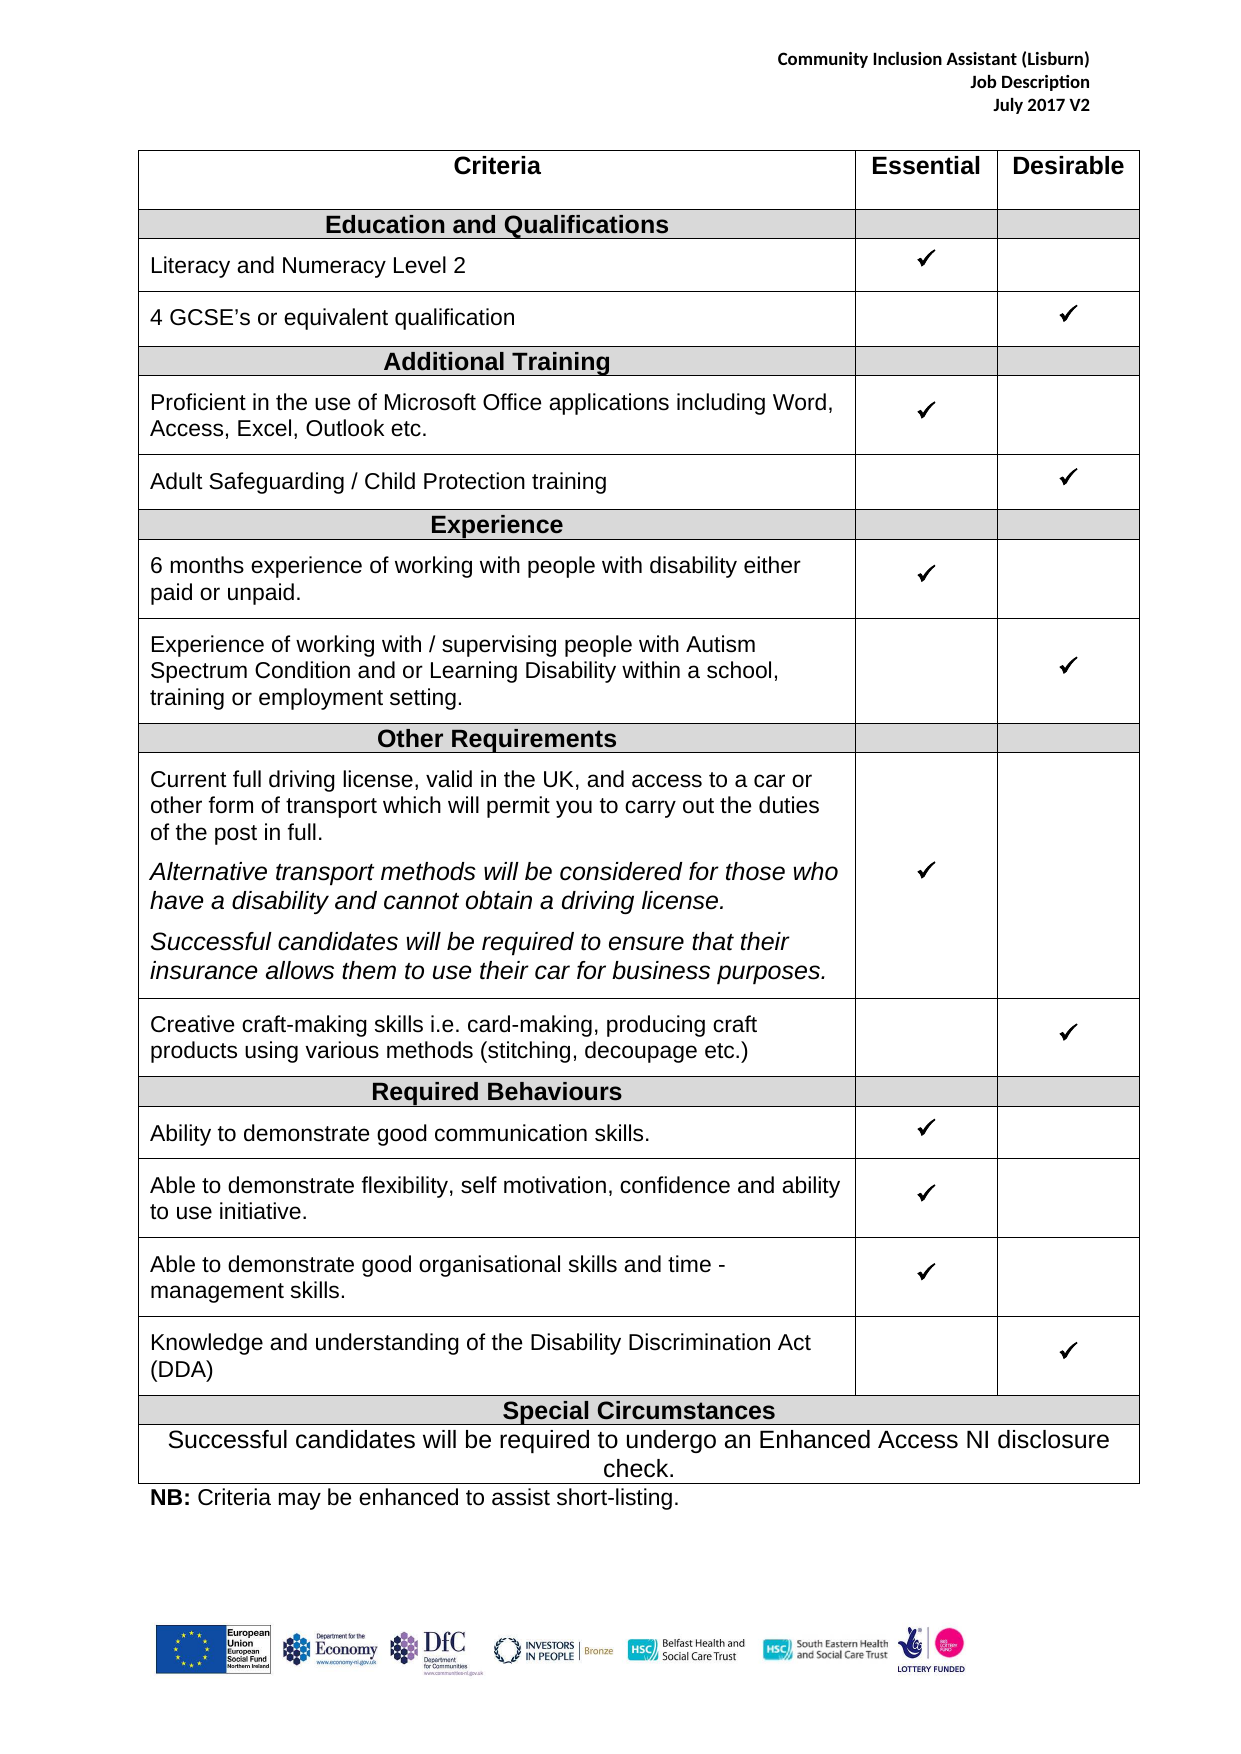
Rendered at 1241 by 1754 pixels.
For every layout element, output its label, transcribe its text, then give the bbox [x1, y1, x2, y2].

table_cell [998, 724, 1139, 752]
table_cell [856, 1077, 997, 1106]
table_cell [998, 455, 1139, 509]
table_cell [856, 1107, 997, 1158]
table_cell [856, 210, 997, 238]
table_header Desirable [998, 151, 1139, 208]
table_cell Knowledge and understanding of the Disability Discrimination Act (DDA) [139, 1317, 855, 1394]
table_cell Able to demonstrate good organisational skills and time -management skills. [139, 1238, 855, 1316]
table_cell Current full driving license, valid in the UK, and access to a car or other form of transport which will permit you to carry out the duties of the post in full. Alternative transport methods will be considered for those who have a disability and cannot obtain a driving license. Successful candidates will be required to ensure that their insurance allows them to use their car for business purposes. [139, 753, 855, 997]
table_cell [998, 1159, 1139, 1237]
table_cell Adult Safeguarding / Child Protection training [139, 455, 855, 509]
table_cell [856, 1159, 997, 1237]
table_cell [856, 510, 997, 539]
table_cell [998, 540, 1139, 617]
table_cell [856, 239, 997, 291]
table_cell Proficient in the use of Microsoft Office applications including Word, Access, Excel, Outlook etc. [139, 376, 855, 454]
table_cell [998, 753, 1139, 997]
table_cell [856, 455, 997, 509]
table_cell 4 GCSE’s or equivalent qualification [139, 292, 855, 346]
table_cell Experience [139, 510, 855, 539]
table_cell [856, 1317, 997, 1394]
table_cell [998, 510, 1139, 539]
table_cell [856, 292, 997, 346]
table_cell [998, 619, 1139, 722]
table_cell [998, 1077, 1139, 1106]
table_cell [856, 1238, 997, 1316]
picture [150, 1614, 971, 1681]
table_cell [998, 239, 1139, 291]
table_cell Ability to demonstrate good communication skills. [139, 1107, 855, 1158]
table_cell [998, 292, 1139, 346]
table_cell Experience of working with / supervising people with Autism Spectrum Condition and or Learning Disability within a school, training or employment setting. [139, 619, 855, 722]
table_cell Creative craft-making skills i.e. card-making, producing craft products using various methods (stitching, decoupage etc.) [139, 999, 855, 1076]
table_cell Successful candidates will be required to undergo an Enhanced Access NI disclosure check. [139, 1425, 1139, 1483]
table_cell Required Behaviours [139, 1077, 855, 1106]
table_cell [856, 347, 997, 375]
table_cell [998, 210, 1139, 238]
table_cell Literacy and Numeracy Level 2 [139, 239, 855, 291]
table_cell Special Circumstances [139, 1396, 1139, 1424]
table_cell [998, 999, 1139, 1076]
table_cell [998, 347, 1139, 375]
table_cell [998, 1238, 1139, 1316]
table_header Essential [856, 151, 997, 208]
table_cell [856, 999, 997, 1076]
table_cell [998, 1317, 1139, 1394]
table_cell Education and Qualifications [139, 210, 855, 238]
table_cell [998, 1107, 1139, 1158]
table_cell [856, 376, 997, 454]
table_cell [856, 724, 997, 752]
table_cell [856, 753, 997, 997]
table_cell Additional Training [139, 347, 855, 375]
table_cell [856, 540, 997, 617]
table_cell [856, 619, 997, 722]
text NB: Criteria may be enhanced to assist short-listing. [150, 1484, 1090, 1510]
table_header Criteria [139, 151, 855, 208]
table_cell Other Requirements [139, 724, 855, 752]
table_cell Able to demonstrate flexibility, self motivation, confidence and ability to use initiative. [139, 1159, 855, 1237]
table_cell [998, 376, 1139, 454]
table_cell 6 months experience of working with people with disability either paid or unpaid. [139, 540, 855, 617]
